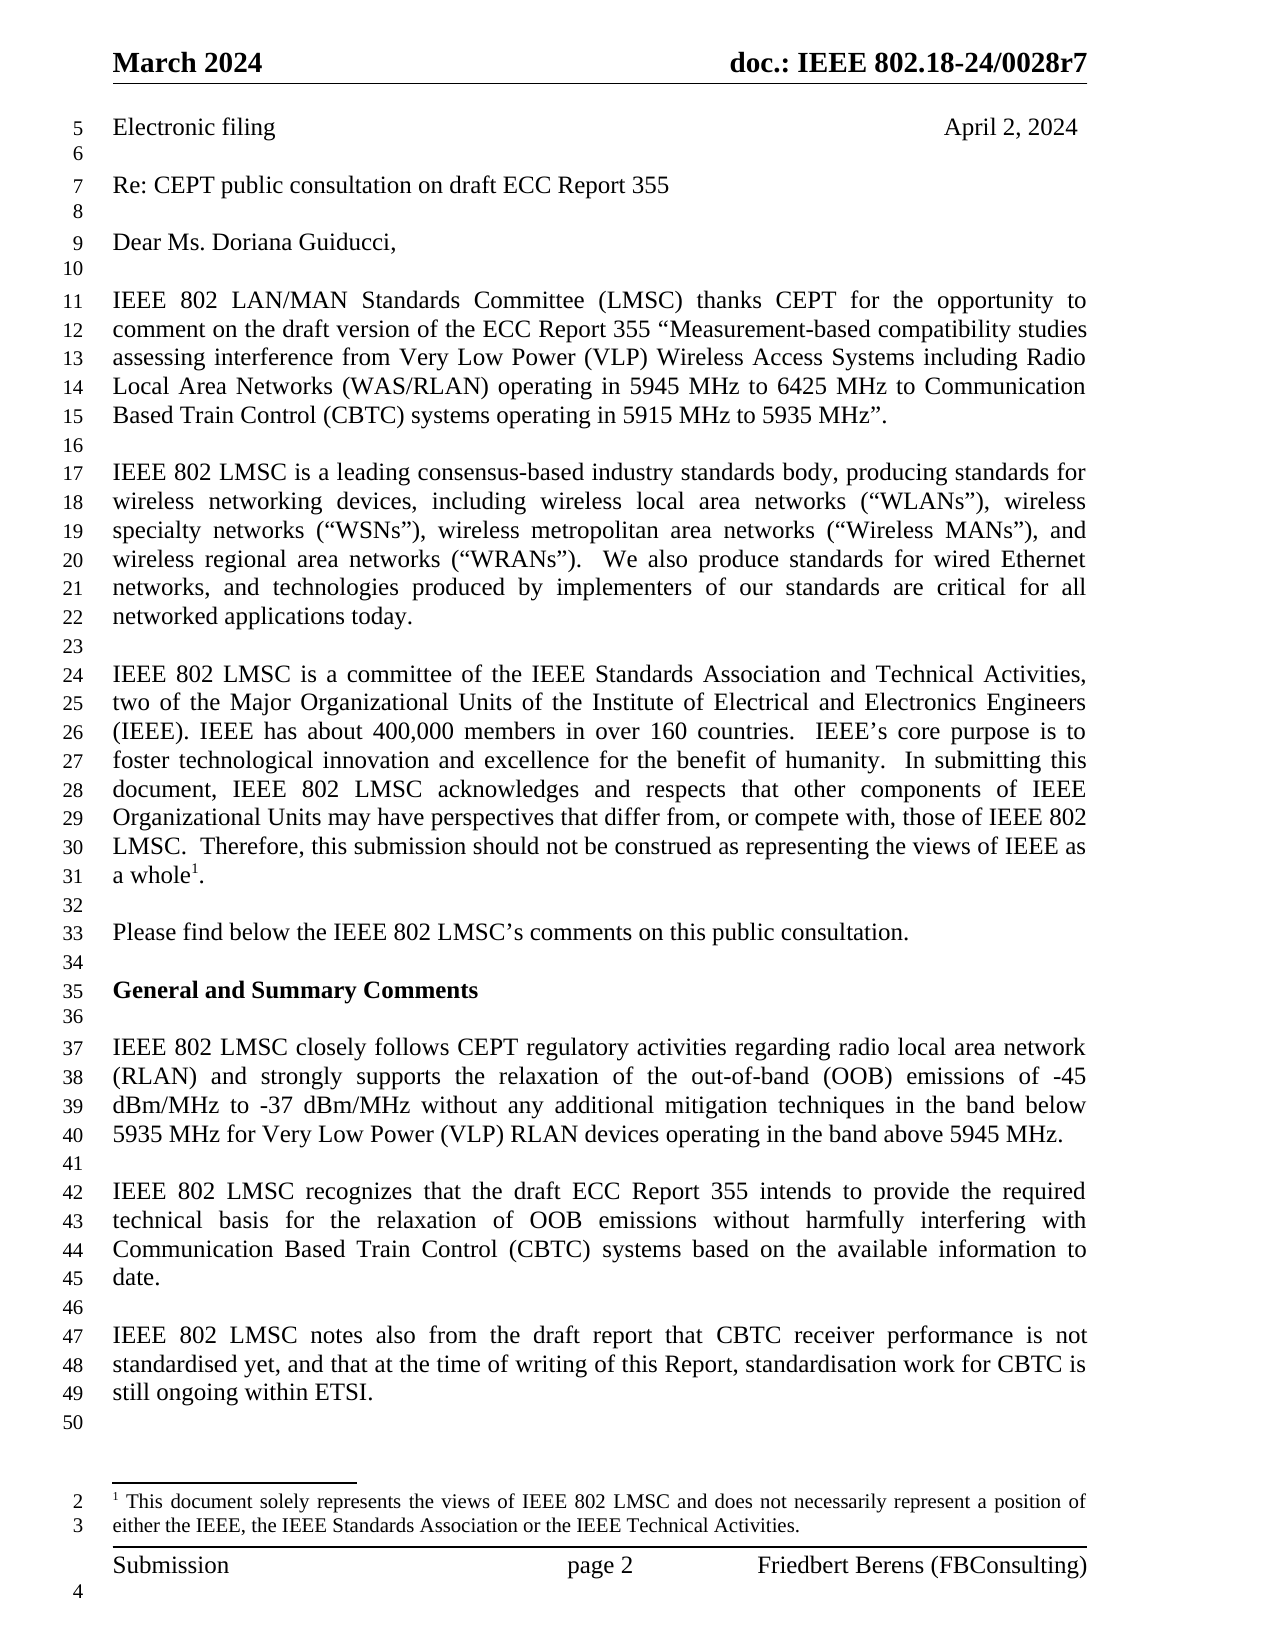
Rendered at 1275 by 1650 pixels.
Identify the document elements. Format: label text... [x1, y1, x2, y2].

text Re: CEPT public consultation on draft ECC Report 355 [112, 170, 1087, 199]
text IEEE 802 LMSC is a leading consensus-based industry standards body, producing standards for wireless networking devices, including wireless local area networks (“WLANs”), wireless specialty networks (“WSNs”), wireless metropolitan area networks (“Wireless MANs”), and wireless regional area networks (“WRANs”). We also produce standards for wired Ethernet networks, and technologies produced by implementers of our standards are critical for all networked applications today. [112, 457, 1087, 630]
text Dear Ms. Doriana Guiducci, [112, 227, 1087, 256]
text IEEE 802 LMSC recognizes that the draft ECC Report 355 intends to provide the required technical basis for the relaxation of OOB emissions without harmfully interfering with Communication Based Train Control (CBTC) systems based on the available information to date. [112, 1176, 1087, 1291]
text Electronic filing April 2, 2024 [112, 112, 1087, 141]
text Please find below the IEEE 802 LMSC’s comments on this public consultation. [112, 917, 1087, 946]
text IEEE 802 LMSC closely follows CEPT regulatory activities regarding radio local area network (RLAN) and strongly supports the relaxation of the out-of-band (OOB) emissions of -45 dBm/MHz to -37 dBm/MHz without any additional mitigation techniques in the band below 5935 MHz for Very Low Power (VLP) RLAN devices operating in the band above 5945 MHz. [112, 1032, 1087, 1147]
text IEEE 802 LMSC notes also from the draft report that CBTC receiver performance is not standardised yet, and that at the time of writing of this Report, standardisation work for CBTC is still ongoing within ETSI. [112, 1320, 1087, 1406]
text IEEE 802 LMSC is a committee of the IEEE Standards Association and Technical Activities, two of the Major Organizational Units of the Institute of Electrical and Electronics Engineers (IEEE). IEEE has about 400,000 members in over 160 countries. IEEE’s core purpose is to foster technological innovation and excellence for the benefit of humanity. In submitting this document, IEEE 802 LMSC acknowledges and respects that other components of IEEE Organizational Units may have perspectives that differ from, or compete with, those of IEEE 802 LMSC. Therefore, this submission should not be construed as representing the views of IEEE as a whole. [112, 659, 1087, 889]
text General and Summary Comments [112, 975, 1087, 1004]
text IEEE 802 LAN/MAN Standards Committee (LMSC) thanks CEPT for the opportunity to comment on the draft version of the ECC Report 355 “Measurement-based compatibility studies assessing interference from Very Low Power (VLP) Wireless Access Systems including Radio Local Area Networks (WAS/RLAN) operating in 5945 MHz to 6425 MHz to Communication Based Train Control (CBTC) systems operating in 5915 MHz to 5935 MHz”. [112, 285, 1087, 429]
